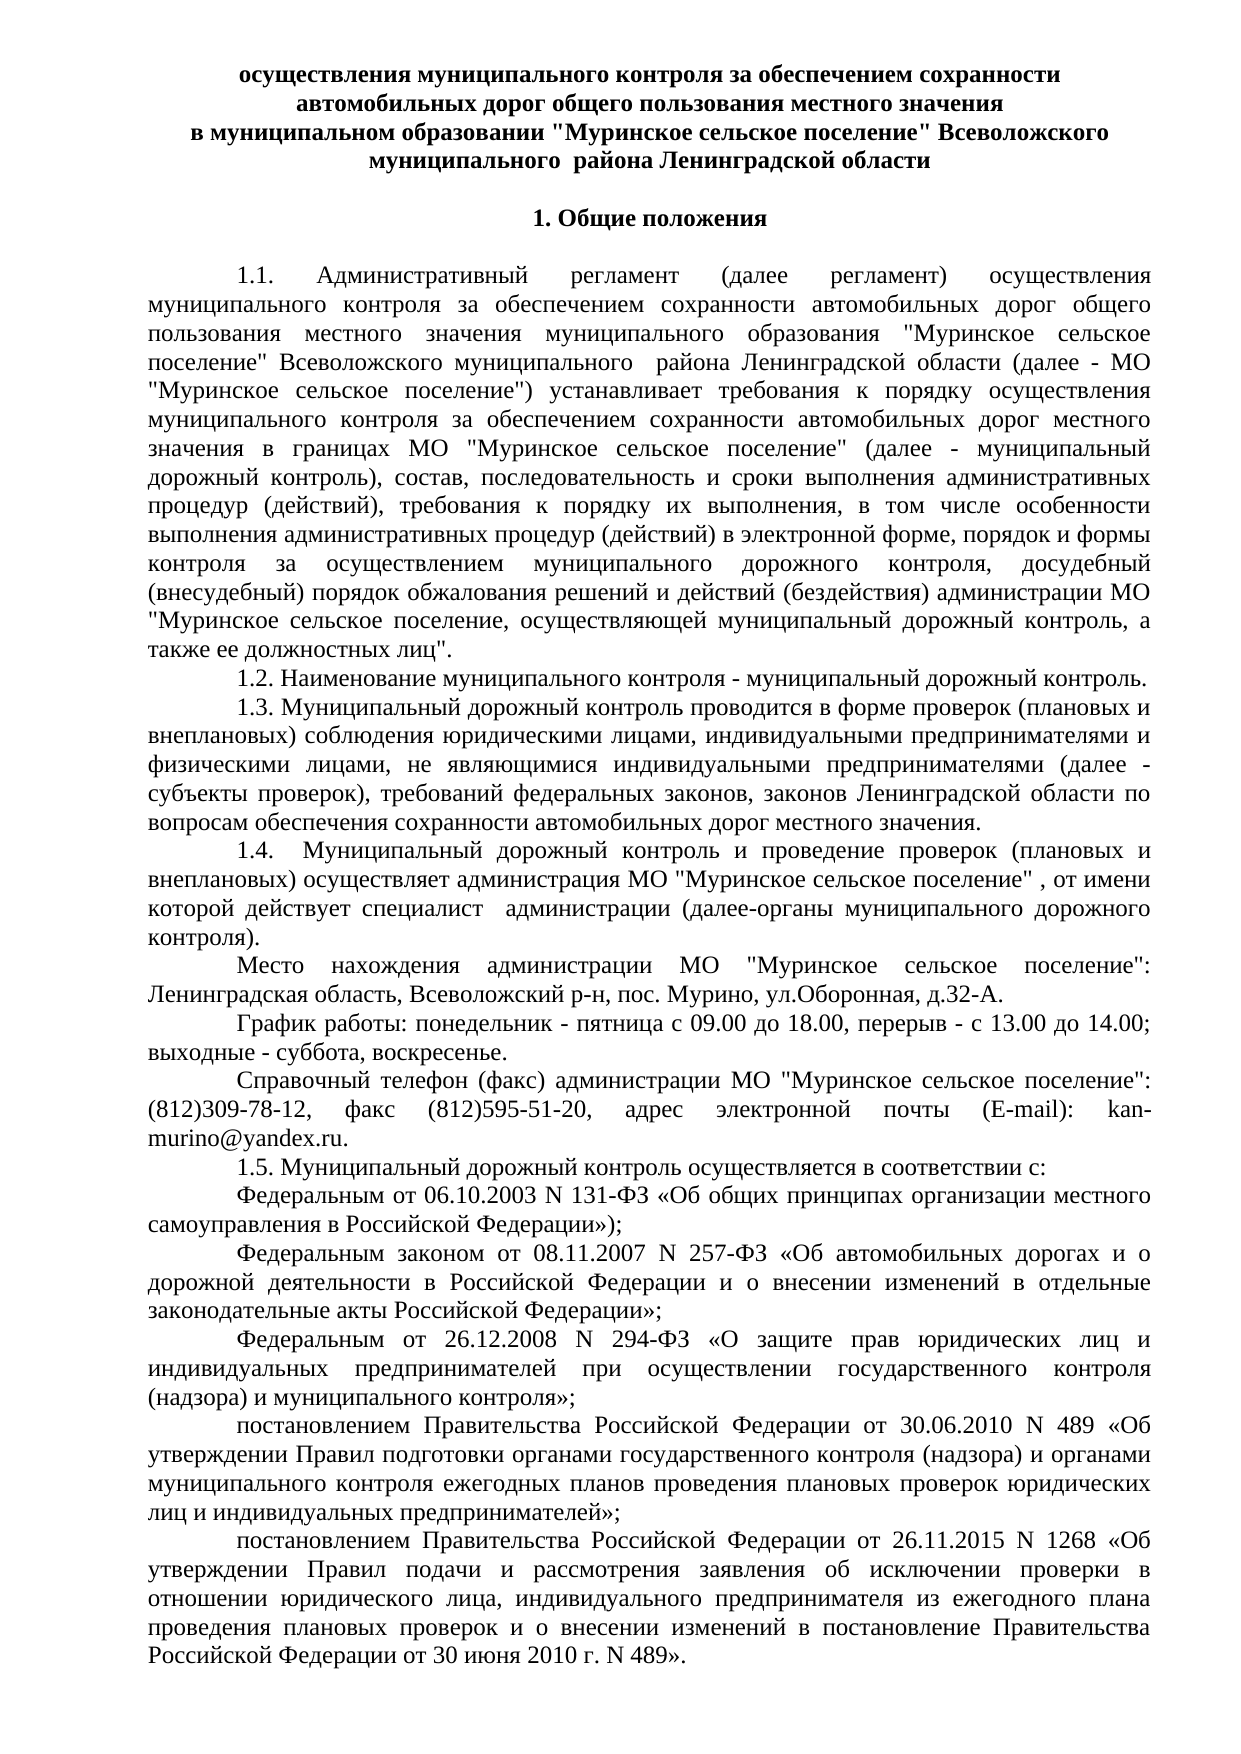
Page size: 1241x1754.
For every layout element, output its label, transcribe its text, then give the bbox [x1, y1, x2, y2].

text 1.4. Муниципальный дорожный контроль и проведение проверок (плановых и внеплановых) осуществляет администрация МО "Муринское сельское поселение" , от имени которой действует специалист администрации (далее-органы муниципального дорожного контроля). [148, 835, 1152, 950]
text автомобильных дорог общего пользования местного значения [148, 88, 1152, 117]
text 1.2. Наименование муниципального контроля - муниципальный дорожный контроль. [148, 663, 1152, 692]
text 1.3. Муниципальный дорожный контроль проводится в форме проверок (плановых и внеплановых) соблюдения юридическими лицами, индивидуальными предпринимателями и физическими лицами, не являющимися индивидуальными предпринимателями (далее - субъекты проверок), требований федеральных законов, законов Ленинградской области по вопросам обеспечения сохранности автомобильных дорог местного значения. [148, 692, 1152, 835]
text 1.5. Муниципальный дорожный контроль осуществляется в соответствии с: [148, 1152, 1152, 1180]
text Федеральным законом от 08.11.2007 N 257-ФЗ «Об автомобильных дорогах и о дорожной деятельности в Российской Федерации и о внесении изменений в отдельные законодательные акты Российской Федерации»; [148, 1238, 1152, 1324]
text 1.1. Административный регламент (далее регламент) осуществления муниципального контроля за обеспечением сохранности автомобильных дорог общего пользования местного значения муниципального образования "Муринское сельское поселение" Всеволожского муниципального района Ленинградской области (далее - МО "Муринское сельское поселение") устанавливает требования к порядку осуществления муниципального контроля за обеспечением сохранности автомобильных дорог местного значения в границах МО "Муринское сельское поселение" (далее - муниципальный дорожный контроль), состав, последовательность и сроки выполнения административных процедур (действий), требования к порядку их выполнения, в том числе особенности выполнения административных процедур (действий) в электронной форме, порядок и формы контроля за осуществлением муниципального дорожного контроля, досудебный (внесудебный) порядок обжалования решений и действий (бездействия) администрации МО "Муринское сельское поселение, осуществляющей муниципальный дорожный контроль, а также ее должностных лиц". [148, 260, 1152, 663]
text График работы: понедельник - пятница с 09.00 до 18.00, перерыв - с 13.00 до 14.00; выходные - суббота, воскресенье. [148, 1008, 1152, 1065]
text Федеральным от 06.10.2003 N 131-ФЗ «Об общих принципах организации местного самоуправления в Российской Федерации»); [148, 1180, 1152, 1238]
text Место нахождения администрации МО "Муринское сельское поселение": Ленинградская область, Всеволожский р-н, пос. Мурино, ул.Оборонная, д.32-А. [148, 950, 1152, 1008]
text 1. Общие положения [148, 203, 1152, 232]
text постановлением Правительства Российской Федерации от 30.06.2010 N 489 «Об утверждении Правил подготовки органами государственного контроля (надзора) и органами муниципального контроля ежегодных планов проведения плановых проверок юридических лиц и индивидуальных предпринимателей»; [148, 1410, 1152, 1525]
text осуществления муниципального контроля за обеспечением сохранности [148, 59, 1152, 88]
text Справочный телефон (факс) администрации МО "Муринское сельское поселение": (812)309-78-12, факс (812)595-51-20, адрес электронной почты (E-mail): kan-murino@yandex.ru. [148, 1065, 1152, 1152]
text Федеральным от 26.12.2008 N 294-ФЗ «О защите прав юридических лиц и индивидуальных предпринимателей при осуществлении государственного контроля (надзора) и муниципального контроля»; [148, 1324, 1152, 1410]
text в муниципальном образовании "Муринское сельское поселение" Всеволожского муниципального района Ленинградской области [148, 117, 1152, 174]
text постановлением Правительства Российской Федерации от 26.11.2015 N 1268 «Об утверждении Правил подачи и рассмотрения заявления об исключении проверки в отношении юридического лица, индивидуального предпринимателя из ежегодного плана проведения плановых проверок и о внесении изменений в постановление Правительства Российской Федерации от 30 июня 2010 г. N 489». [148, 1525, 1152, 1669]
